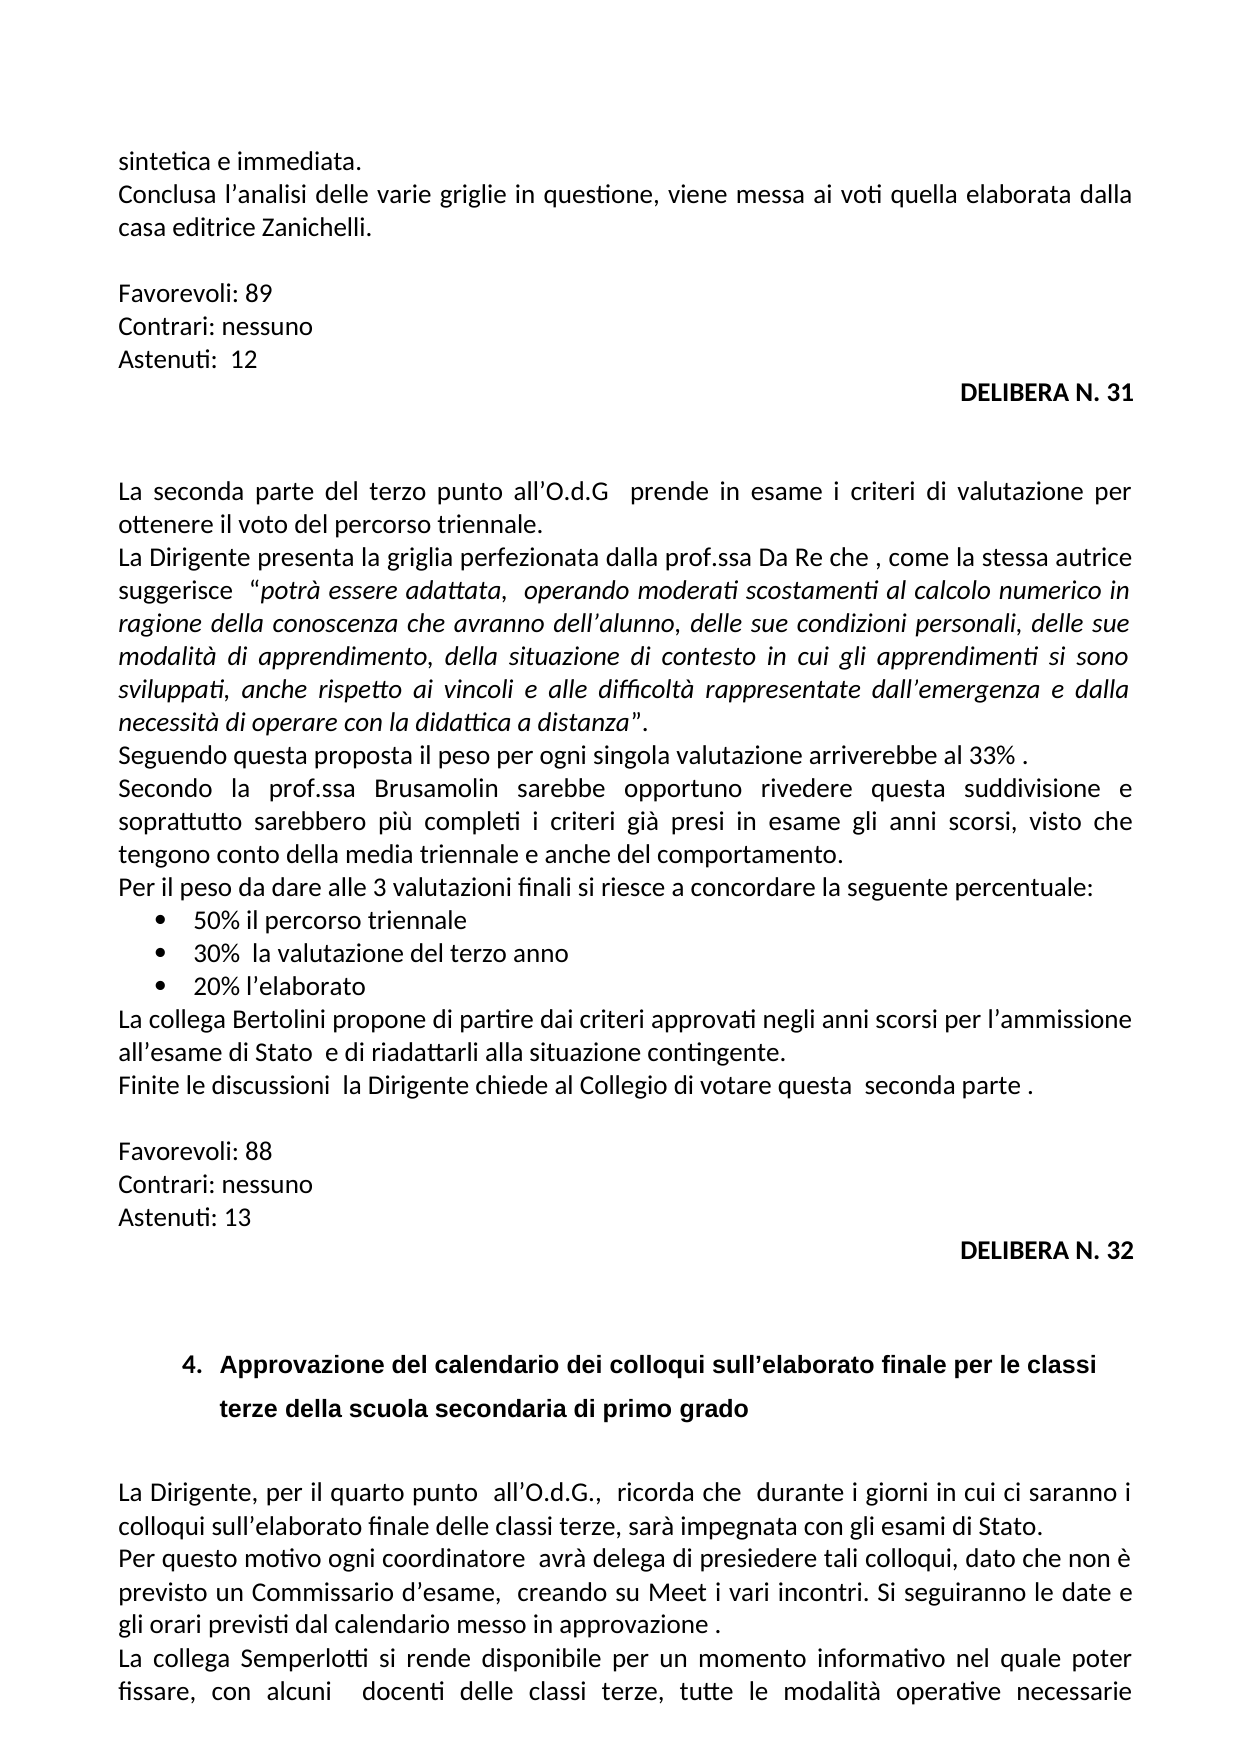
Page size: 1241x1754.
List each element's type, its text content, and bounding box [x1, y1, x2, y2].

text La Dirigente, per il quarto punto all’O.d.G., ricorda che durante i giorni in cui ci saranno i colloqui sull’elaborato finale delle classi terze, sarà impegnata con gli esami di Stato. [118, 1476, 1134, 1542]
list Approvazione del calendario dei colloqui sull’elaborato finale per le classi terze della scuola secondaria di primo grado [182, 1347, 1107, 1423]
text Astenuti: 12 [118, 342, 1134, 375]
text La seconda parte del terzo punto all’O.d.G prende in esame i criteri di valutazione per ottenere il voto del percorso triennale. [118, 474, 1134, 540]
list 20% l’elaborato [156, 969, 1134, 1002]
text Conclusa l’analisi delle varie griglie in questione, viene messa ai voti quella elaborata dalla casa editrice Zanichelli. [118, 177, 1134, 243]
text La Dirigente presenta la griglia perfezionata dalla prof.ssa Da Re che , come la stessa autrice suggerisce “potrà essere adattata, operando moderati scostamenti al calcolo numerico in ragione della conoscenza che avranno dell’alunno, delle sue condizioni personali, delle sue modalità di apprendimento, della situazione di contesto in cui gli apprendimenti si sono sviluppati, anche rispetto ai vincoli e alle difficoltà rappresentate dall’emergenza e dalla necessità di operare con la didattica a distanza”. [118, 540, 1134, 738]
text La collega Bertolini propone di partire dai criteri approvati negli anni scorsi per l’ammissione all’esame di Stato e di riadattarli alla situazione contingente. [118, 1002, 1134, 1068]
text Finite le discussioni la Dirigente chiede al Collegio di votare questa seconda parte . [118, 1068, 1134, 1101]
text Favorevoli: 89 [118, 276, 1134, 309]
list 30% la valutazione del terzo anno [156, 936, 1134, 969]
text Seguendo questa proposta il peso per ogni singola valutazione arriverebbe al 33% . [118, 738, 1134, 771]
text Favorevoli: 88 [118, 1134, 1134, 1167]
text DELIBERA N. 32 [118, 1233, 1134, 1266]
text Astenuti: 13 [118, 1200, 1134, 1233]
text Contrari: nessuno [118, 1167, 1134, 1200]
text Per il peso da dare alle 3 valutazioni finali si riesce a concordare la seguente percentuale: [118, 870, 1134, 903]
text Contrari: nessuno [118, 309, 1134, 342]
text DELIBERA N. 31 [118, 375, 1134, 408]
text Per questo motivo ogni coordinatore avrà delega di presiedere tali colloqui, dato che non è previsto un Commissario d’esame, creando su Meet i vari incontri. Si seguiranno le date e gli orari previsti dal calendario messo in approvazione . [118, 1542, 1134, 1641]
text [118, 144, 1134, 177]
text Secondo la prof.ssa Brusamolin sarebbe opportuno rivedere questa suddivisione e soprattutto sarebbero più completi i criteri già presi in esame gli anni scorsi, visto che tengono conto della media triennale e anche del comportamento. [118, 771, 1134, 870]
list 50% il percorso triennale [156, 903, 1134, 936]
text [118, 1641, 1134, 1707]
